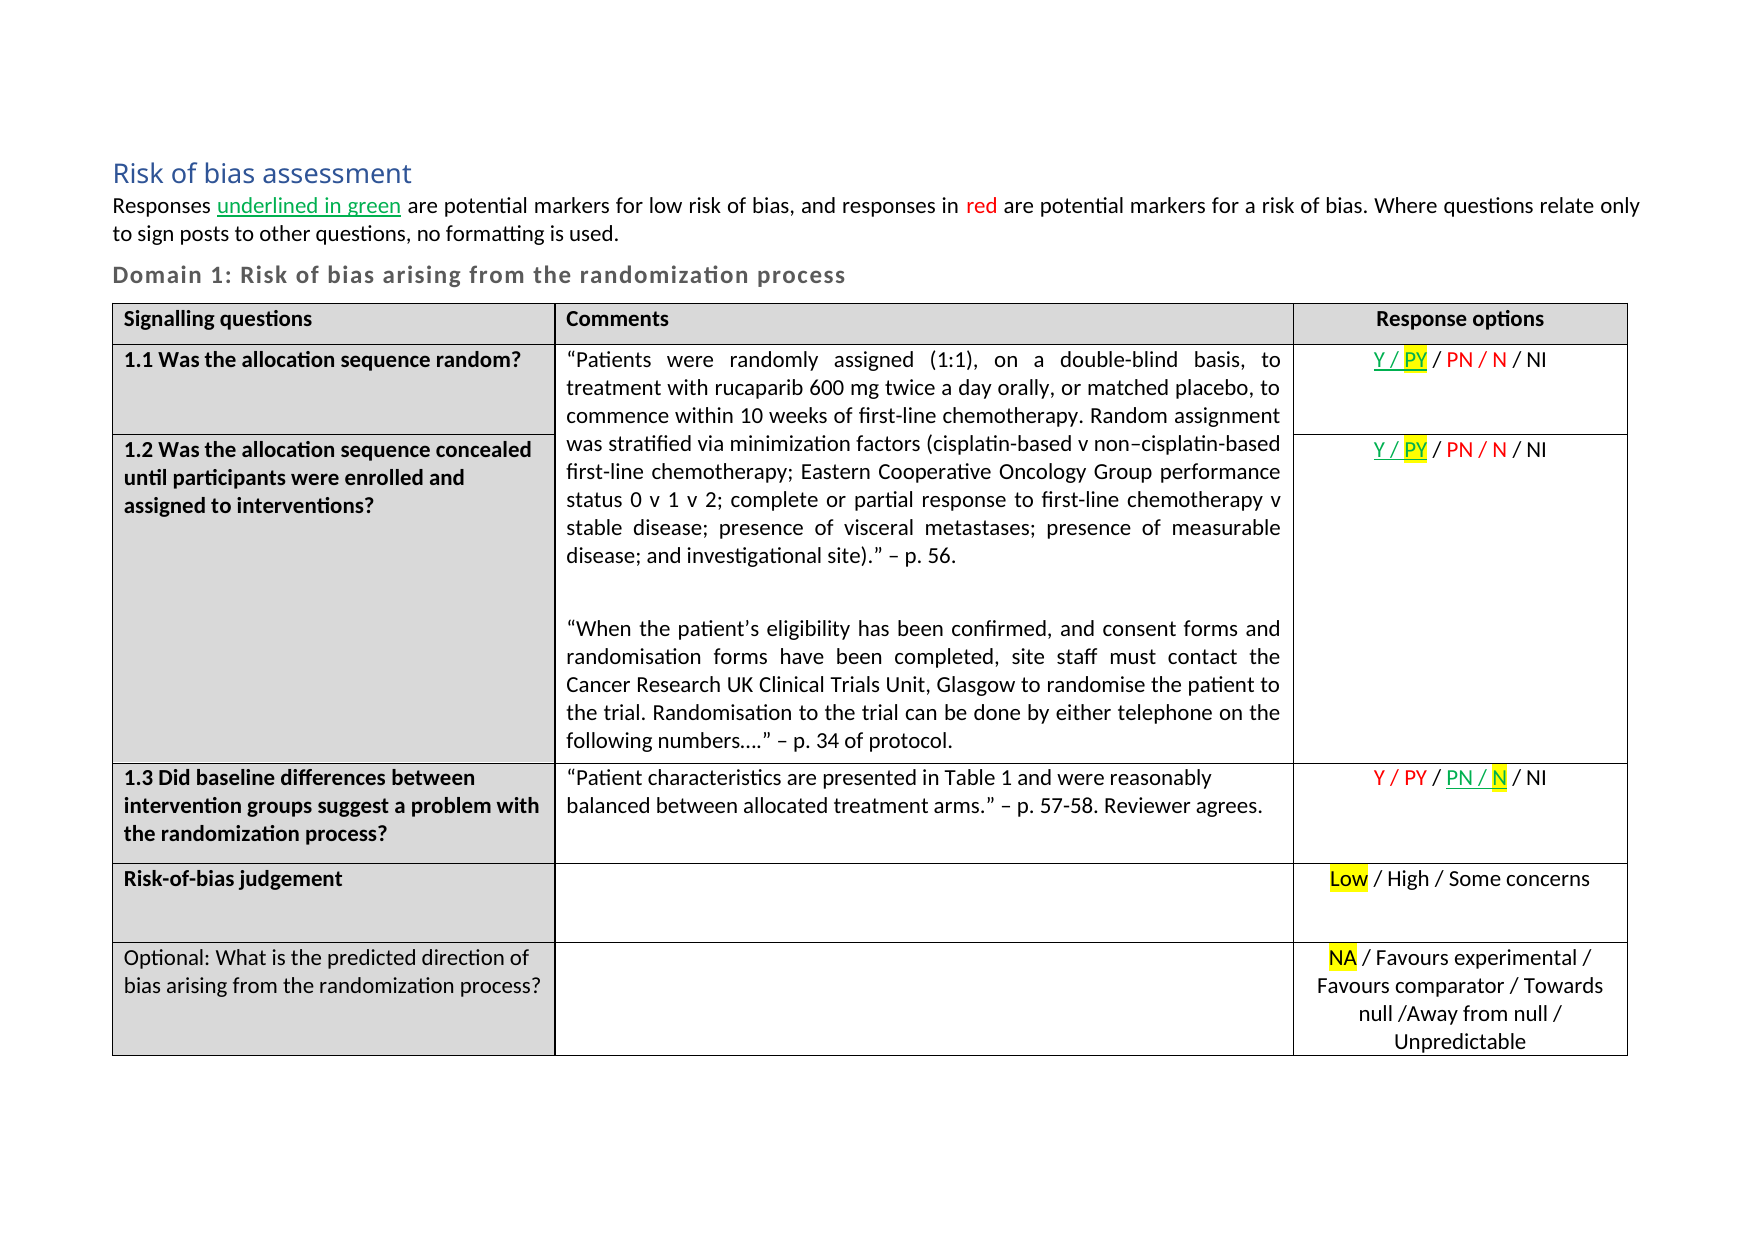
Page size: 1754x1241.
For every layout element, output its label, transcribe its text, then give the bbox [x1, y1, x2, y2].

table_cell [556, 943, 1293, 1055]
table_cell Optional: What is the predicted direction of bias arising from the randomization process? [113, 943, 554, 1055]
table_header Comments [556, 304, 1293, 344]
table_cell Risk-of-bias judgement [113, 864, 554, 942]
table_cell 1.2 Was the allocation sequence concealed until participants were enrolled and assigned to interventions? [113, 435, 554, 762]
table_cell Y / PY / PN / N / NI [1294, 345, 1627, 434]
table_header Signalling questions [113, 304, 554, 344]
table_cell Y / PY / PN / N / NI [1294, 764, 1627, 863]
table_header Response options [1294, 304, 1627, 344]
table_cell “Patient characteristics are presented in Table 1 and were reasonably balanced between allocated treatment arms.” – p. 57-58. Reviewer agrees. [556, 764, 1293, 863]
table_cell Low / High / Some concerns [1294, 864, 1627, 942]
text Responses underlined in green are potential markers for low risk of bias, and responses in red are potential markers for a risk of bias. Where questions relate only to sign posts to other questions, no formatting is used. [112, 191, 1641, 247]
table_cell 1.3 Did baseline differences between intervention groups suggest a problem with the randomization process? [113, 764, 554, 863]
text Risk of bias assessment [112, 154, 1641, 191]
table_cell Y / PY / PN / N / NI [1294, 435, 1627, 762]
table_cell 1.1 Was the allocation sequence random? [113, 345, 554, 434]
list Domain 1: Risk of bias arising from the randomization process [112, 259, 1641, 290]
table_cell NA / Favours experimental / Favours comparator / Towards null /Away from null / Unpredictable [1294, 943, 1627, 1055]
table_cell “Patients were randomly assigned (1:1), on a double-blind basis, to treatment with rucaparib 600 mg twice a day orally, or matched placebo, to commence within 10 weeks of first-line chemotherapy. Random assignment was stratified via minimization factors (cisplatin-based v non–cisplatin-based first-line chemotherapy; Eastern Cooperative Oncology Group performance status 0 v 1 v 2; complete or partial response to first-line chemotherapy v stable disease; presence of visceral metastases; presence of measurable disease; and investigational site).” – p. 56. “When the patient’s eligibility has been confirmed, and consent forms and randomisation forms have been completed, site staff must contact the Cancer Research UK Clinical Trials Unit, Glasgow to randomise the patient to the trial. Randomisation to the trial can be done by either telephone on the following numbers….” – p. 34 of protocol. [556, 345, 1293, 762]
table_cell [556, 864, 1293, 942]
